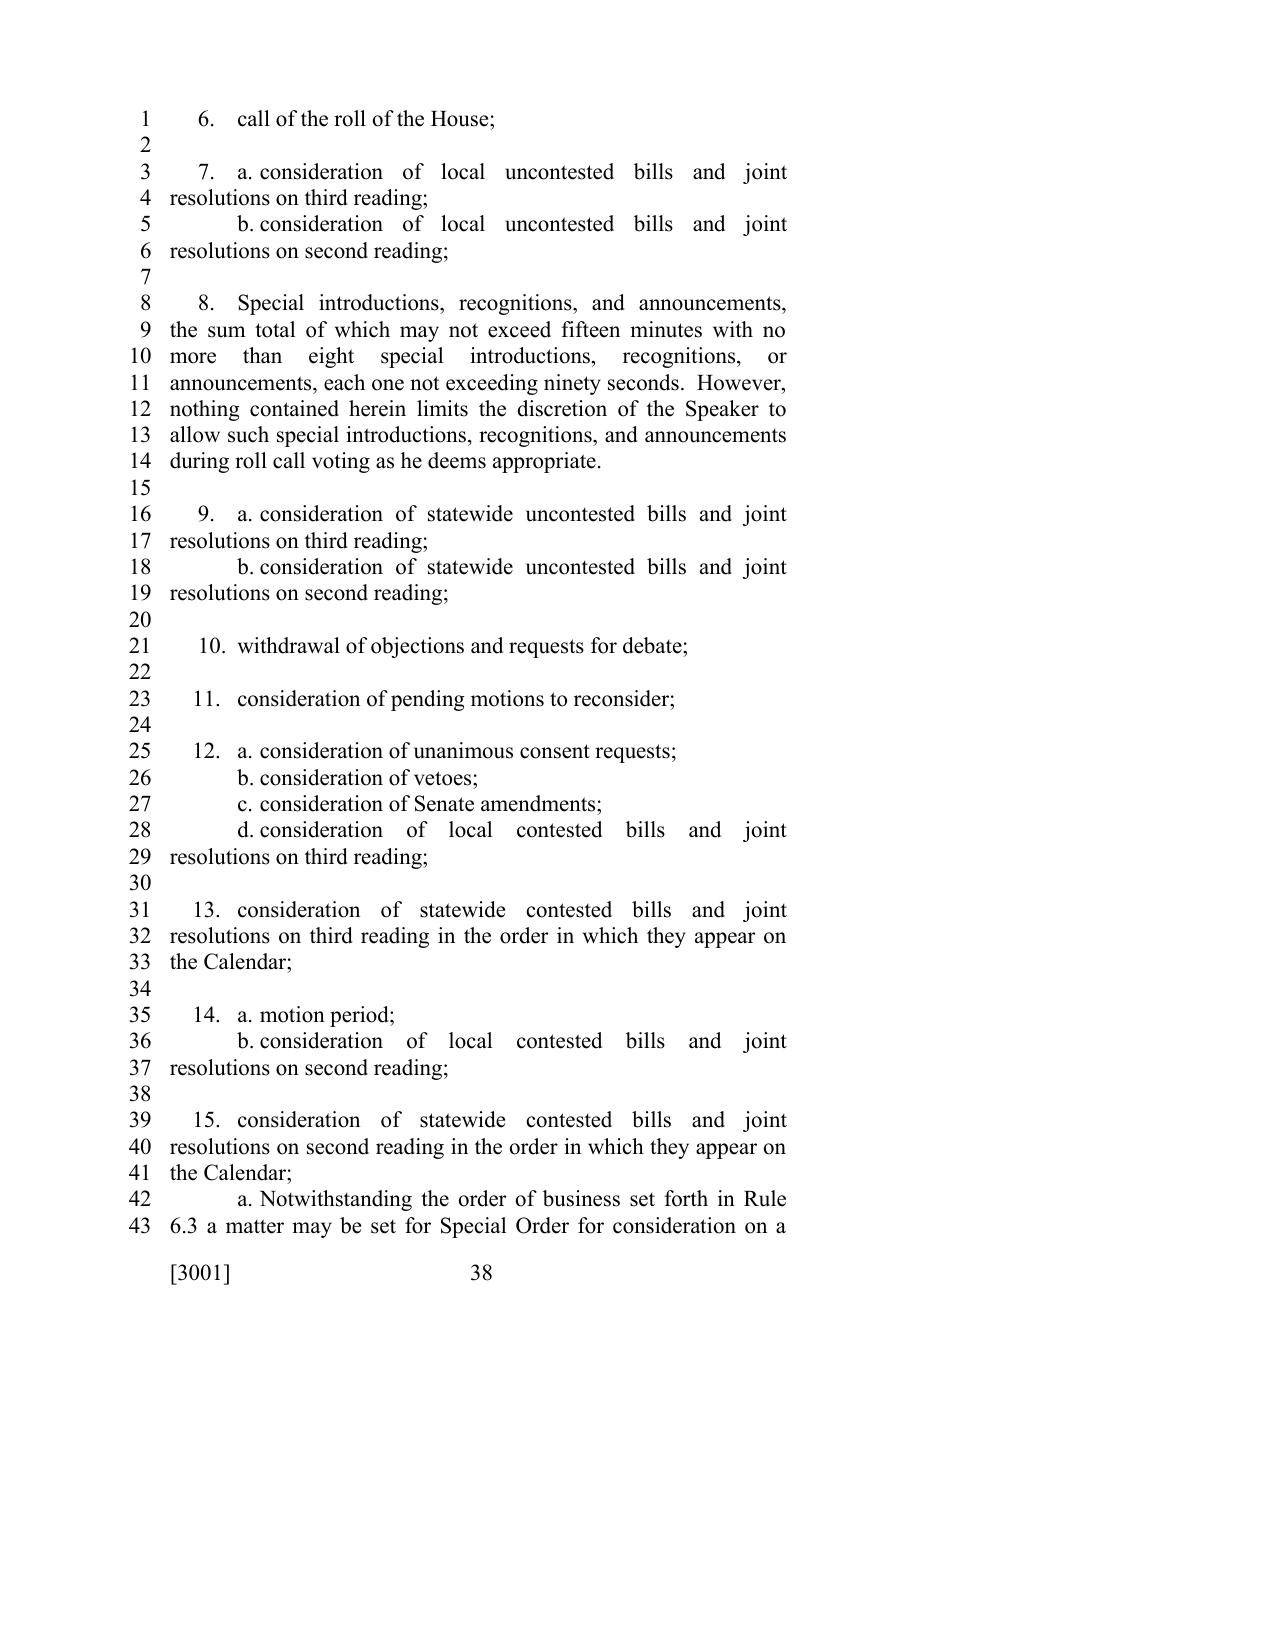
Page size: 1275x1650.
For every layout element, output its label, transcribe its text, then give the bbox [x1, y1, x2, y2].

text b. consideration of vetoes; [169, 764, 787, 790]
text 12. a. consideration of unanimous consent requests; [169, 737, 787, 764]
text b. consideration of local uncontested bills and joint resolutions on second reading; [169, 210, 787, 263]
text 9. a. consideration of statewide uncontested bills and joint resolutions on third reading; [169, 500, 787, 553]
text 11. consideration of pending motions to reconsider; [169, 685, 787, 711]
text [169, 1186, 787, 1238]
text c. consideration of Senate amendments; [169, 790, 787, 817]
text 13. consideration of statewide contested bills and joint resolutions on third reading in the order in which they appear on the Calendar; [169, 896, 787, 975]
text 7. a. consideration of local uncontested bills and joint resolutions on third reading; [169, 158, 787, 210]
text 10. withdrawal of objections and requests for debate; [169, 632, 787, 658]
text 14. a. motion period; [169, 1001, 787, 1027]
text d. consideration of local contested bills and joint resolutions on third reading; [169, 817, 787, 869]
text 6. call of the roll of the House; [169, 105, 787, 131]
text 15. consideration of statewide contested bills and joint resolutions on second reading in the order in which they appear on the Calendar; [169, 1106, 787, 1186]
text b. consideration of local contested bills and joint resolutions on second reading; [169, 1027, 787, 1080]
text 8. Special introductions, recognitions, and announcements, the sum total of which may not exceed fifteen minutes with no more than eight special introductions, recognitions, or announcements, each one not exceeding ninety seconds. However, nothing contained herein limits the discretion of the Speaker to allow such special introductions, recognitions, and announcements during roll call voting as he deems appropriate. [169, 289, 787, 474]
text b. consideration of statewide uncontested bills and joint resolutions on second reading; [169, 553, 787, 606]
